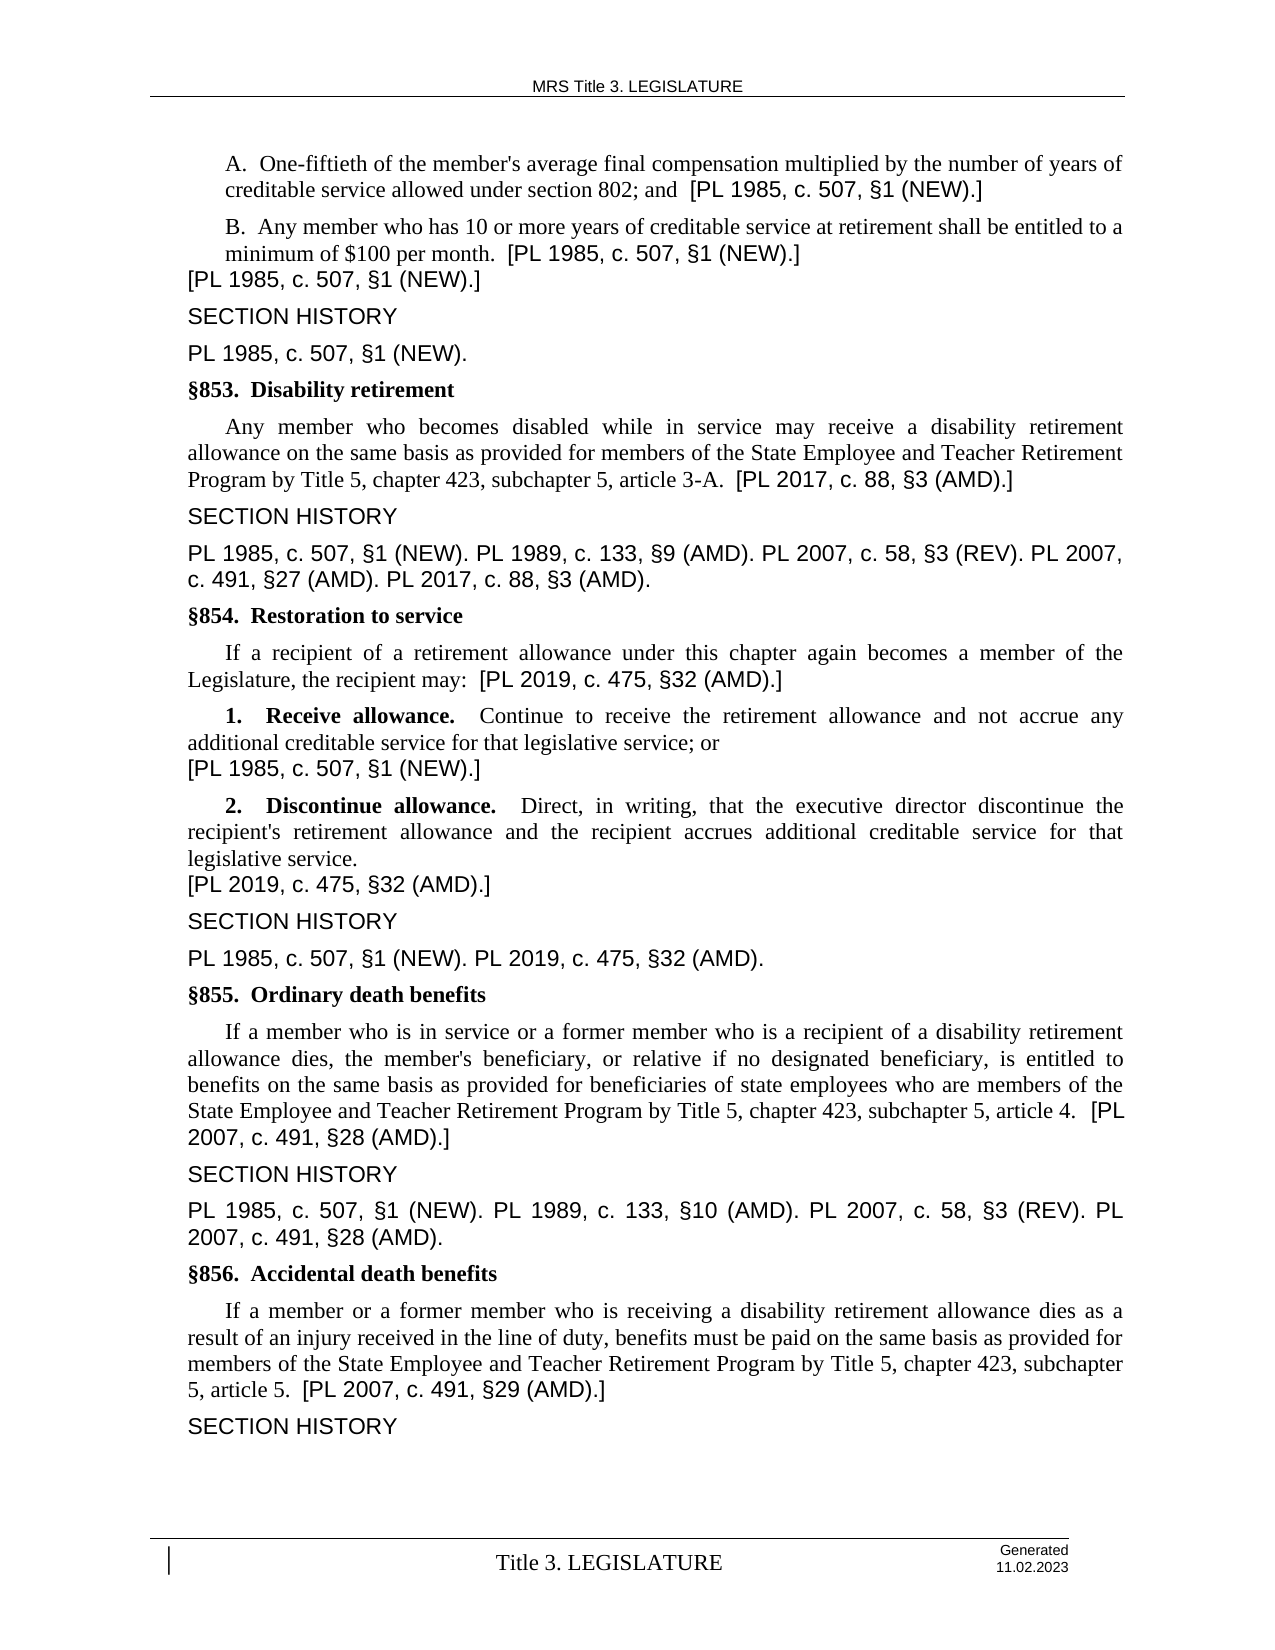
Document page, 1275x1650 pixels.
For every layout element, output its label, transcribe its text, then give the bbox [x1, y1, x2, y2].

text SECTION HISTORY [187, 908, 1125, 934]
text SECTION HISTORY [187, 303, 1125, 329]
text SECTION HISTORY [187, 1413, 1125, 1439]
text [PL 1985, c. 507, §1 (NEW).] [187, 755, 1125, 782]
text [PL 2019, c. 475, §32 (AMD).] [187, 871, 1125, 897]
text §853. Disability retirement [187, 376, 1125, 403]
text SECTION HISTORY [187, 503, 1125, 529]
text PL 1985, c. 507, §1 (NEW). PL 1989, c. 133, §9 (AMD). PL 2007, c. 58, §3 (REV). PL 2007, c. 491, §27 (AMD). PL 2017, c. 88, §3 (AMD). [187, 539, 1125, 592]
text PL 1985, c. 507, §1 (NEW). PL 2019, c. 475, §32 (AMD). [187, 945, 1125, 971]
text PL 1985, c. 507, §1 (NEW). PL 1989, c. 133, §10 (AMD). PL 2007, c. 58, §3 (REV). PL 2007, c. 491, §28 (AMD). [187, 1197, 1125, 1250]
text 1. Receive allowance. Continue to receive the retirement allowance and not accrue any additional creditable service for that legislative service; or [187, 703, 1125, 755]
text SECTION HISTORY [187, 1161, 1125, 1187]
text [PL 1985, c. 507, §1 (NEW).] [187, 266, 1125, 292]
text §856. Accidental death benefits [187, 1260, 1125, 1287]
text 2. Discontinue allowance. Direct, in writing, that the executive director discontinue the recipient's retirement allowance and the recipient accrues additional creditable service for that legislative service. [187, 792, 1125, 871]
text If a member or a former member who is receiving a disability retirement allowance dies as a result of an injury received in the line of duty, benefits must be paid on the same basis as provided for members of the State Employee and Teacher Retirement Program by Title 5, chapter 423, subchapter 5, article 5. [PL 2007, c. 491, §29 (AMD).] [187, 1297, 1125, 1403]
text A. One-fiftieth of the member's average final compensation multiplied by the number of years of creditable service allowed under section 802; and [PL 1985, c. 507, §1 (NEW).] [225, 150, 1125, 203]
text Any member who becomes disabled while in service may receive a disability retirement allowance on the same basis as provided for members of the State Employee and Teacher Retirement Program by Title 5, chapter 423, subchapter 5, article 3‑A. [PL 2017, c. 88, §3 (AMD).] [187, 413, 1125, 492]
text B. Any member who has 10 or more years of creditable service at retirement shall be entitled to a minimum of $100 per month. [PL 1985, c. 507, §1 (NEW).] [225, 213, 1125, 266]
text If a recipient of a retirement allowance under this chapter again becomes a member of the Legislature, the recipient may: [PL 2019, c. 475, §32 (AMD).] [187, 639, 1125, 692]
text §854. Restoration to service [187, 603, 1125, 629]
text §855. Ordinary death benefits [187, 981, 1125, 1008]
text If a member who is in service or a former member who is a recipient of a disability retirement allowance dies, the member's beneficiary, or relative if no designated beneficiary, is entitled to benefits on the same basis as provided for beneficiaries of state employees who are members of the State Employee and Teacher Retirement Program by Title 5, chapter 423, subchapter 5, article 4. [PL 2007, c. 491, §28 (AMD).] [187, 1018, 1125, 1150]
text PL 1985, c. 507, §1 (NEW). [187, 339, 1125, 366]
